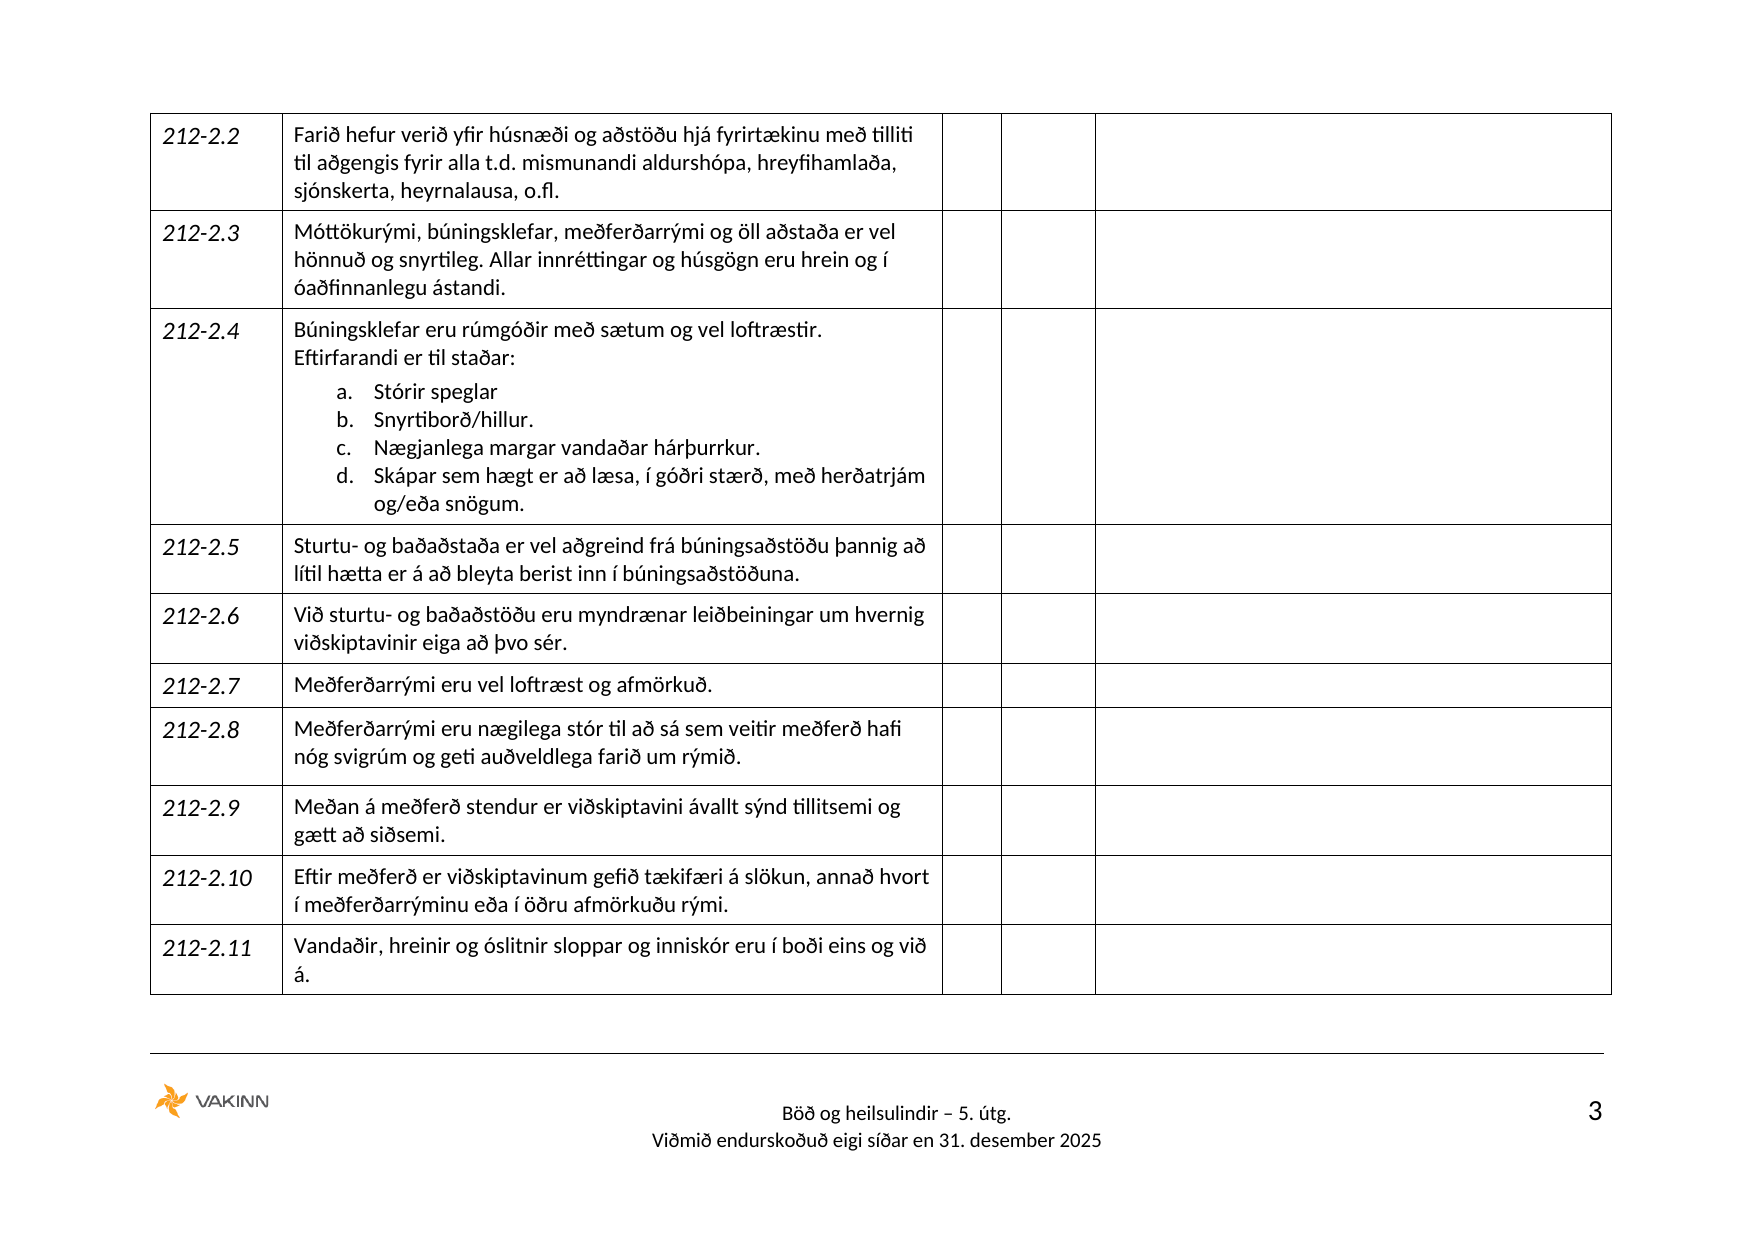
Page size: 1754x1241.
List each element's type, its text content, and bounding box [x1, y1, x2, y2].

table_cell Meðferðarrými eru nægilega stór til að sá sem veitir meðferð hafi nóg svigrúm og geti auðveldlega farið um rýmið. [283, 708, 942, 785]
table_cell [1096, 856, 1611, 924]
table_cell [1096, 786, 1611, 855]
table_cell Við sturtu- og baðaðstöðu eru myndrænar leiðbeiningar um hvernig viðskiptavinir eiga að þvo sér. [283, 594, 942, 663]
table_cell [1096, 708, 1611, 785]
table_cell Búningsklefar eru rúmgóðir með sætum og vel loftræstir. Eftirfarandi er til staðar: Stórir speglar Snyrtiborð/hillur. Nægjanlega margar vandaðar hárþurrkur. Skápar sem hægt er að læsa, í góðri stærð, með herðatrjám og/eða snögum. [283, 309, 942, 524]
table_cell [1002, 309, 1095, 524]
table_cell [1002, 594, 1095, 663]
table_cell [1002, 786, 1095, 855]
table_cell 212-2.6 [151, 594, 282, 663]
table_cell [1096, 309, 1611, 524]
table_cell 212-2.9 [151, 786, 282, 855]
table_cell Farið hefur verið yfir húsnæði og aðstöðu hjá fyrirtækinu með tilliti til aðgengis fyrir alla t.d. mismunandi aldurshópa, hreyfihamlaða, sjónskerta, heyrnalausa, o.fl. [283, 114, 942, 210]
table_cell [943, 708, 1001, 785]
table_cell [943, 856, 1001, 924]
table_cell [943, 925, 1001, 994]
table_cell [943, 594, 1001, 663]
table_cell Eftir meðferð er viðskiptavinum gefið tækifæri á slökun, annað hvort í meðferðarrýminu eða í öðru afmörkuðu rými. [283, 856, 942, 924]
table_cell [1002, 211, 1095, 308]
table_cell [1002, 856, 1095, 924]
table_cell [1002, 664, 1095, 707]
table_cell [1002, 708, 1095, 785]
table_cell Móttökurými, búningsklefar, meðferðarrými og öll aðstaða er vel hönnuð og snyrtileg. Allar innréttingar og húsgögn eru hrein og í óaðfinnanlegu ástandi. [283, 211, 942, 308]
table_cell [943, 664, 1001, 707]
table_cell 212-2.2 [151, 114, 282, 210]
table_cell 212-2.3 [151, 211, 282, 308]
table_cell [943, 309, 1001, 524]
table_cell 212-2.11 [151, 925, 282, 994]
table_cell [1096, 114, 1611, 210]
table_cell 212-2.5 [151, 525, 282, 593]
table_cell [1002, 525, 1095, 593]
table_cell 212-2.7 [151, 664, 282, 707]
table_cell 212-2.10 [151, 856, 282, 924]
table_cell Sturtu- og baðaðstaða er vel aðgreind frá búningsaðstöðu þannig að lítil hætta er á að bleyta berist inn í búningsaðstöðuna. [283, 525, 942, 593]
table_cell [1096, 594, 1611, 663]
table_cell [1002, 925, 1095, 994]
table_cell [1096, 664, 1611, 707]
table_cell [943, 114, 1001, 210]
table_cell [1096, 925, 1611, 994]
table_cell [943, 525, 1001, 593]
table_cell 212-2.8 [151, 708, 282, 785]
table_cell [1096, 525, 1611, 593]
table_cell Meðferðarrými eru vel loftræst og afmörkuð. [283, 664, 942, 707]
picture [151, 1081, 275, 1121]
table_cell [943, 786, 1001, 855]
table_cell [1002, 114, 1095, 210]
table_cell Meðan á meðferð stendur er viðskiptavini ávallt sýnd tillitsemi og gætt að siðsemi. [283, 786, 942, 855]
table_cell [1096, 211, 1611, 308]
table_cell [943, 211, 1001, 308]
table_cell Vandaðir, hreinir og óslitnir sloppar og inniskór eru í boði eins og við á. [283, 925, 942, 994]
table_cell 212-2.4 [151, 309, 282, 524]
